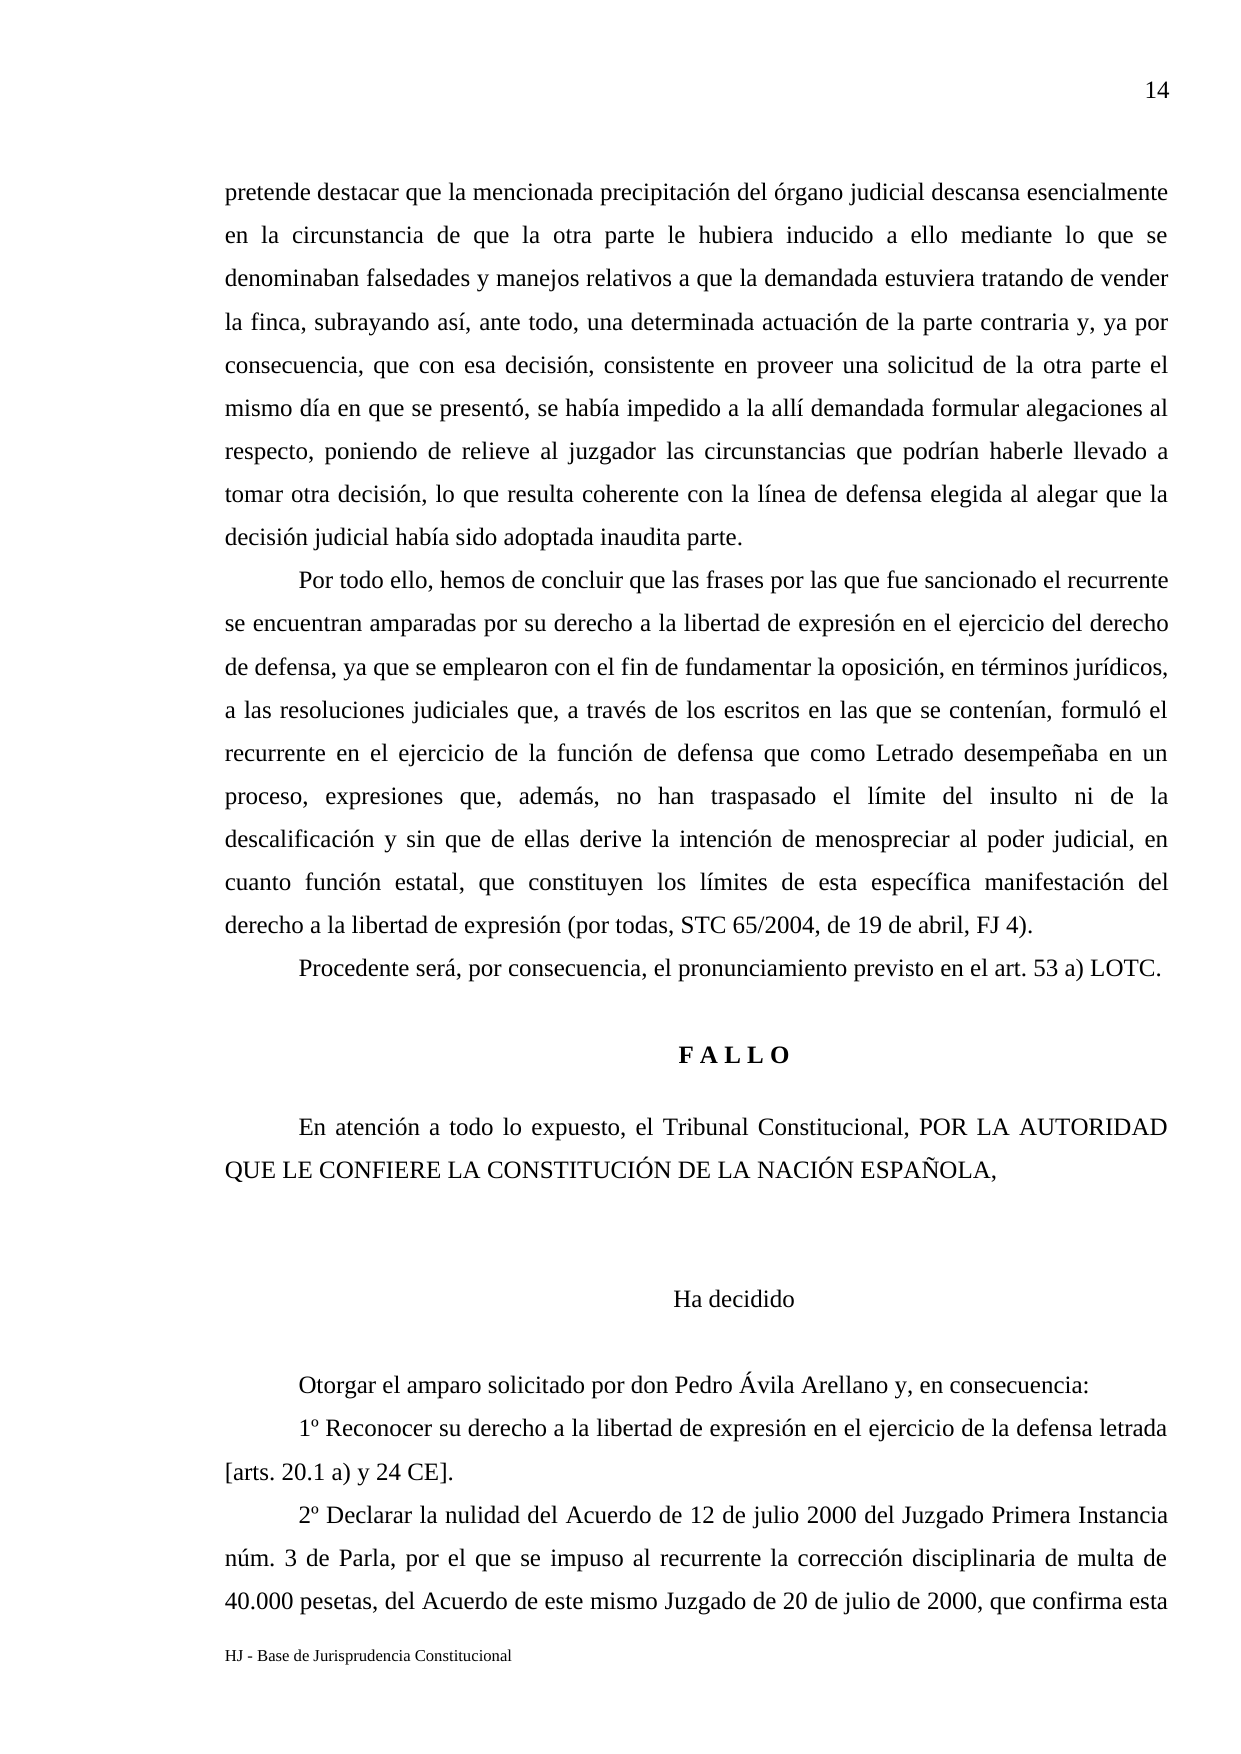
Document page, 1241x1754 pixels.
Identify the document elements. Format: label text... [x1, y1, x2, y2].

subtitle F A L L O [224, 1040, 1169, 1068]
text Por todo ello, hemos de concluir que las frases por las que fue sancionado el recurrente se encuentran amparadas por su derecho a la libertad de expresión en el ejercicio del derecho de defensa, ya que se emplearon con el fin de fundamentar la oposición, en términos jurídicos, a las resoluciones judiciales que, a través de los escritos en las que se contenían, formuló el recurrente en el ejercicio de la función de defensa que como Letrado desempeñaba en un proceso, expresiones que, además, no han traspasado el límite del insulto ni de la descalificación y sin que de ellas derive la intención de menospreciar al poder judicial, en cuanto función estatal, que constituyen los límites de esta específica manifestación del derecho a la libertad de expresión (por todas, STC 65/2004, de 19 de abril, FJ 4). [224, 565, 1169, 939]
text 1º Reconocer su derecho a la libertad de expresión en el ejercicio de la defensa letrada [arts. 20.1 a) y 24 CE]. [224, 1413, 1169, 1485]
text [224, 1500, 1169, 1615]
text Otorgar el amparo solicitado por don Pedro Ávila Arellano y, en consecuencia: [224, 1370, 1169, 1399]
text Ha decidido [224, 1284, 1169, 1313]
text Procedente será, por consecuencia, el pronunciamiento previsto en el art. 53 a) LOTC. [224, 953, 1169, 982]
text En atención a todo lo expuesto, el Tribunal Constitucional, POR LA AUTORIDAD QUE LE CONFIERE LA CONSTITUCIÓN DE LA NACIÓN ESPAÑOLA, [224, 1112, 1169, 1183]
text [224, 177, 1169, 551]
